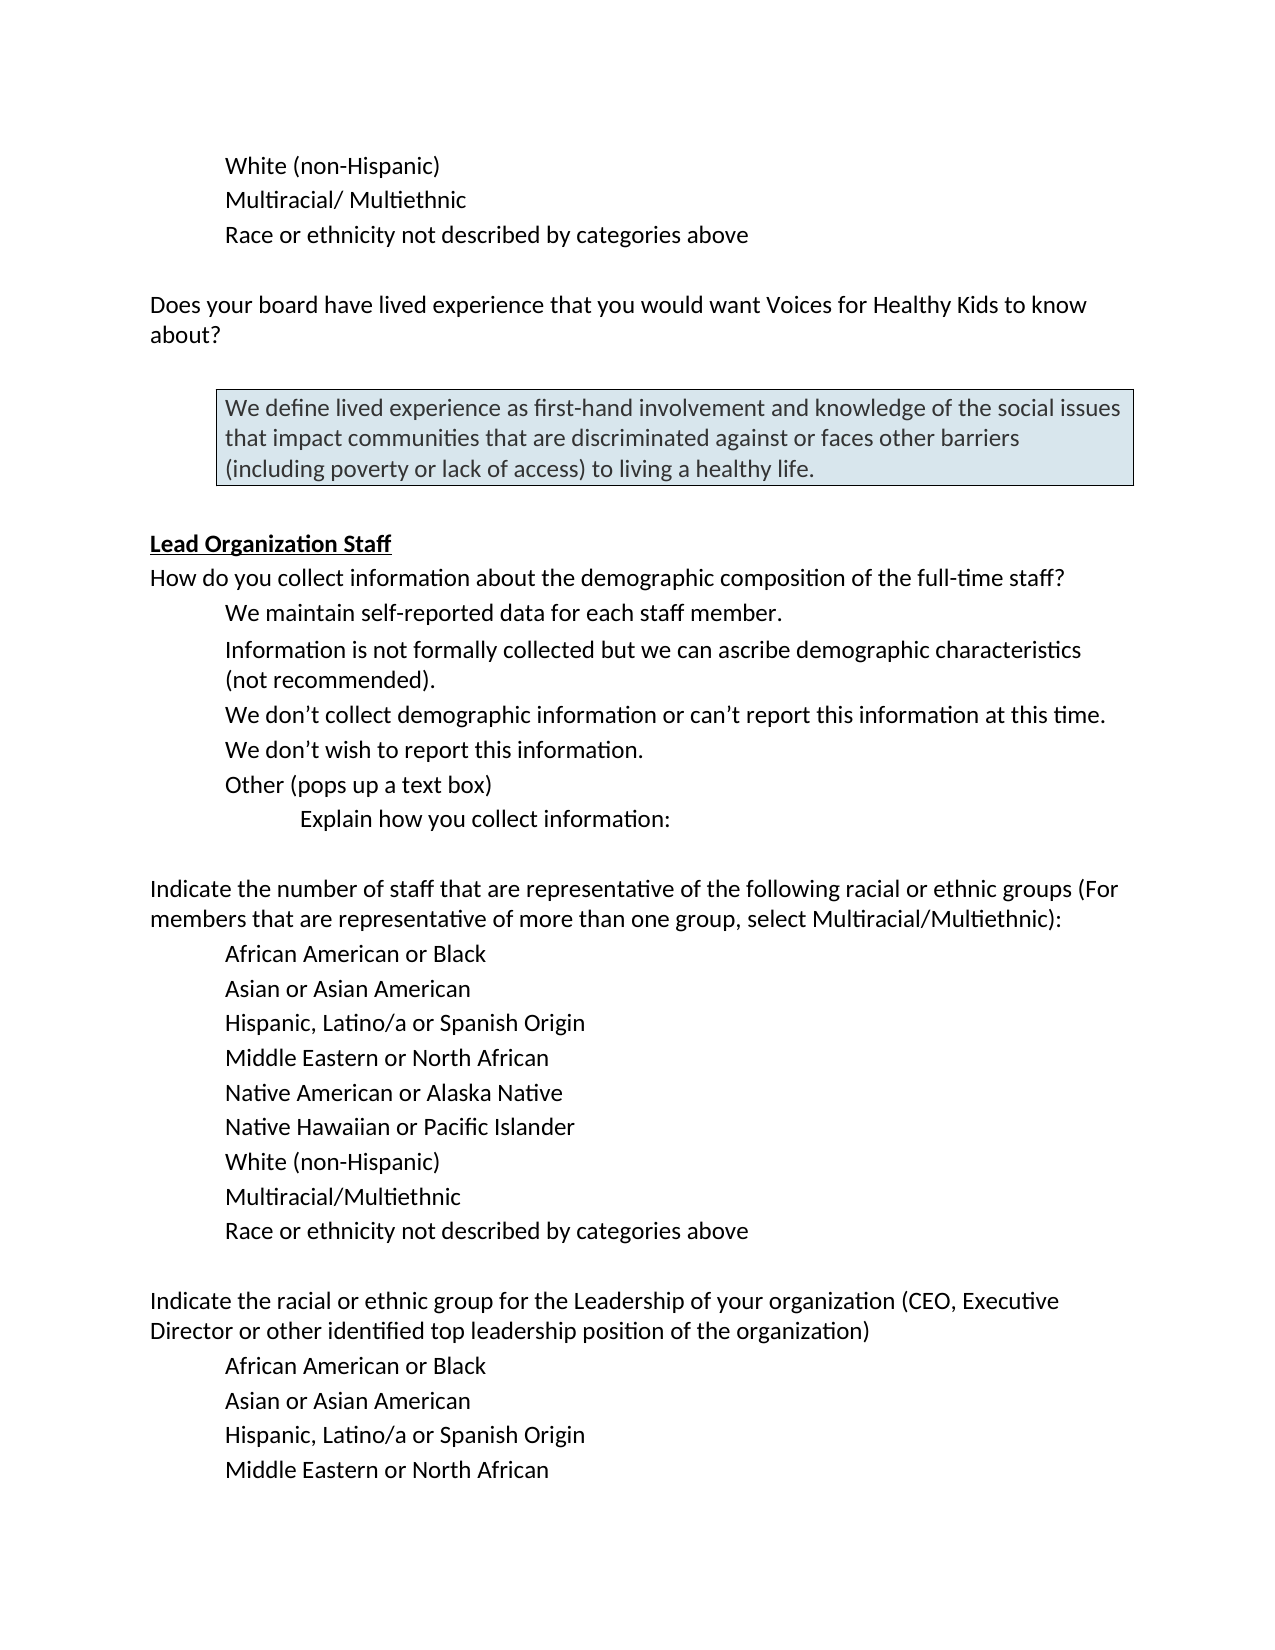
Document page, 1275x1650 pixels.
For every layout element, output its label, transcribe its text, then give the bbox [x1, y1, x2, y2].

text Race or ethnicity not described by categories above [225, 1216, 1125, 1246]
text Asian or Asian American [225, 1385, 1125, 1415]
text Lead Organization Staff [150, 528, 1125, 558]
text White (non-Hispanic) [225, 1146, 1125, 1177]
text African American or Black [225, 1350, 1125, 1381]
text Middle Eastern or North African [225, 1454, 1125, 1485]
text Explain how you collect information: [225, 803, 1125, 834]
text Indicate the number of staff that are representative of the following racial or ethnic groups (For members that are representative of more than one group, select Multiracial/Multiethnic): [150, 873, 1125, 934]
text Information is not formally collected but we can ascribe demographic characteristics (not recommended). [225, 634, 1125, 695]
text White (non-Hispanic) [225, 150, 1125, 181]
text We don’t wish to report this information. [225, 734, 1125, 764]
text Hispanic, Latino/a or Spanish Origin [225, 1007, 1125, 1038]
text Multiracial/ Multiethnic [225, 185, 1125, 215]
text We don’t collect demographic information or can’t report this information at this time. [225, 699, 1125, 730]
text Indicate the racial or ethnic group for the Leadership of your organization (CEO, Executive Director or other identified top leadership position of the organization) [150, 1285, 1125, 1346]
text Middle Eastern or North African [225, 1042, 1125, 1073]
text Does your board have lived experience that you would want Voices for Healthy Kids to know about? [150, 289, 1125, 350]
text African American or Black [225, 938, 1125, 968]
text Native American or Alaska Native [225, 1077, 1125, 1107]
text We maintain self-reported data for each staff member. [225, 597, 1125, 628]
text We define lived experience as first-hand involvement and knowledge of the social issues that impact communities that are discriminated against or faces other barriers (including poverty or lack of access) to living a healthy life. [217, 390, 1133, 485]
text Race or ethnicity not described by categories above [225, 219, 1125, 250]
text How do you collect information about the demographic composition of the full-time staff? [150, 562, 1125, 593]
text Asian or Asian American [225, 973, 1125, 1003]
text Hispanic, Latino/a or Spanish Origin [225, 1419, 1125, 1450]
text Native Hawaiian or Pacific Islander [225, 1111, 1125, 1142]
text Multiracial/Multiethnic [225, 1181, 1125, 1211]
text Other (pops up a text box) [225, 769, 1125, 799]
